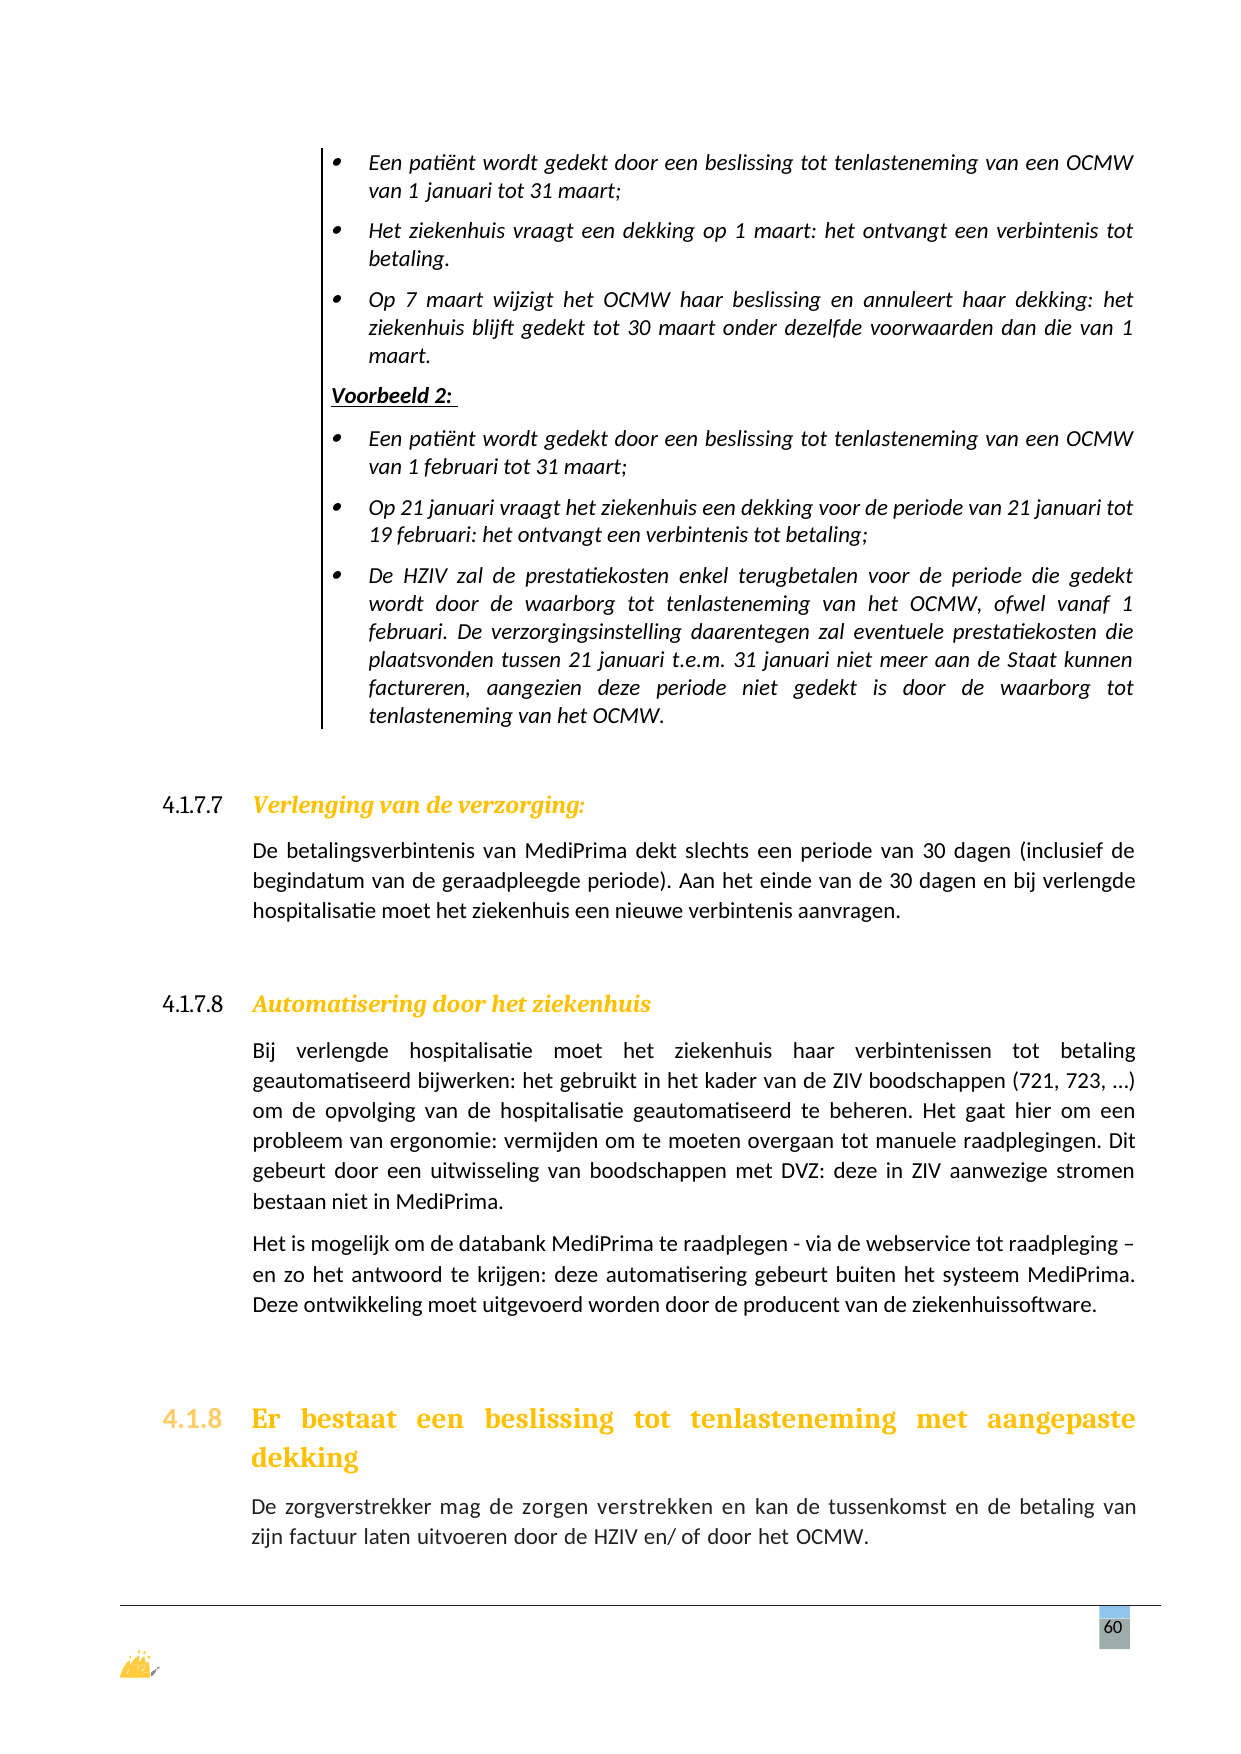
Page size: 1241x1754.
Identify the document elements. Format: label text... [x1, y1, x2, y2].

text De betalingsverbintenis van MediPrima dekt slechts een periode van 30 dagen (inclusief de begindatum van de geraadpleegde periode). Aan het einde van de 30 dagen en bij verlengde hospitalisatie moet het ziekenhuis een nieuwe verbintenis aanvragen. [252, 836, 1137, 924]
subtitle Automatisering door het ziekenhuis [162, 990, 1137, 1019]
subtitle Er bestaat een beslissing tot tenlasteneming met aangepaste dekking [162, 1400, 1137, 1474]
list Een patiënt wordt gedekt door een beslissing tot tenlasteneming van een OCMW van 1 februari tot 31 maart; [323, 424, 1137, 480]
list Op 7 maart wijzigt het OCMW haar beslissing en annuleert haar dekking: het ziekenhuis blijft gedekt tot 30 maart onder dezelfde voorwaarden dan die van 1 maart. [323, 285, 1137, 369]
list Een patiënt wordt gedekt door een beslissing tot tenlasteneming van een OCMW van 1 januari tot 31 maart; [323, 148, 1137, 204]
subtitle Verlenging van de verzorging: [162, 791, 1137, 819]
list De HZIV zal de prestatiekosten enkel terugbetalen voor de periode die gedekt wordt door de waarborg tot tenlasteneming van het OCMW, ofwel vanaf 1 februari. De verzorgingsinstelling daarentegen zal eventuele prestatiekosten die plaatsvonden tussen 21 januari t.e.m. 31 januari niet meer aan de Staat kunnen factureren, aangezien deze periode niet gedekt is door de waarborg tot tenlasteneming van het OCMW. [323, 561, 1137, 729]
text Voorbeeld 2: [323, 381, 1137, 409]
text Bij verlengde hospitalisatie moet het ziekenhuis haar verbintenissen tot betaling geautomatiseerd bijwerken: het gebruikt in het kader van de ZIV boodschappen (721, 723, …) om de opvolging van de hospitalisatie geautomatiseerd te beheren. Het gaat hier om een probleem van ergonomie: vermijden om te moeten overgaan tot manuele raadplegingen. Dit gebeurt door een uitwisseling van boodschappen met DVZ: deze in ZIV aanwezige stromen bestaan niet in MediPrima. [252, 1036, 1137, 1215]
list Op 21 januari vraagt het ziekenhuis een dekking voor de periode van 21 januari tot 19 februari: het ontvangt een verbintenis tot betaling; [323, 493, 1137, 549]
list Het ziekenhuis vraagt een dekking op 1 maart: het ontvangt een verbintenis tot betaling. [323, 216, 1137, 272]
text Het is mogelijk om de databank MediPrima te raadplegen - via de webservice tot raadpleging – en zo het antwoord te krijgen: deze automatisering gebeurt buiten het systeem MediPrima. Deze ontwikkeling moet uitgevoerd worden door de producent van de ziekenhuissoftware. [252, 1229, 1137, 1318]
list De zorgverstrekker mag de zorgen verstrekken en kan de tussenkomst en de betaling van zijn factuur laten uitvoeren door de HZIV en/ of door het OCMW. [251, 1492, 1137, 1550]
